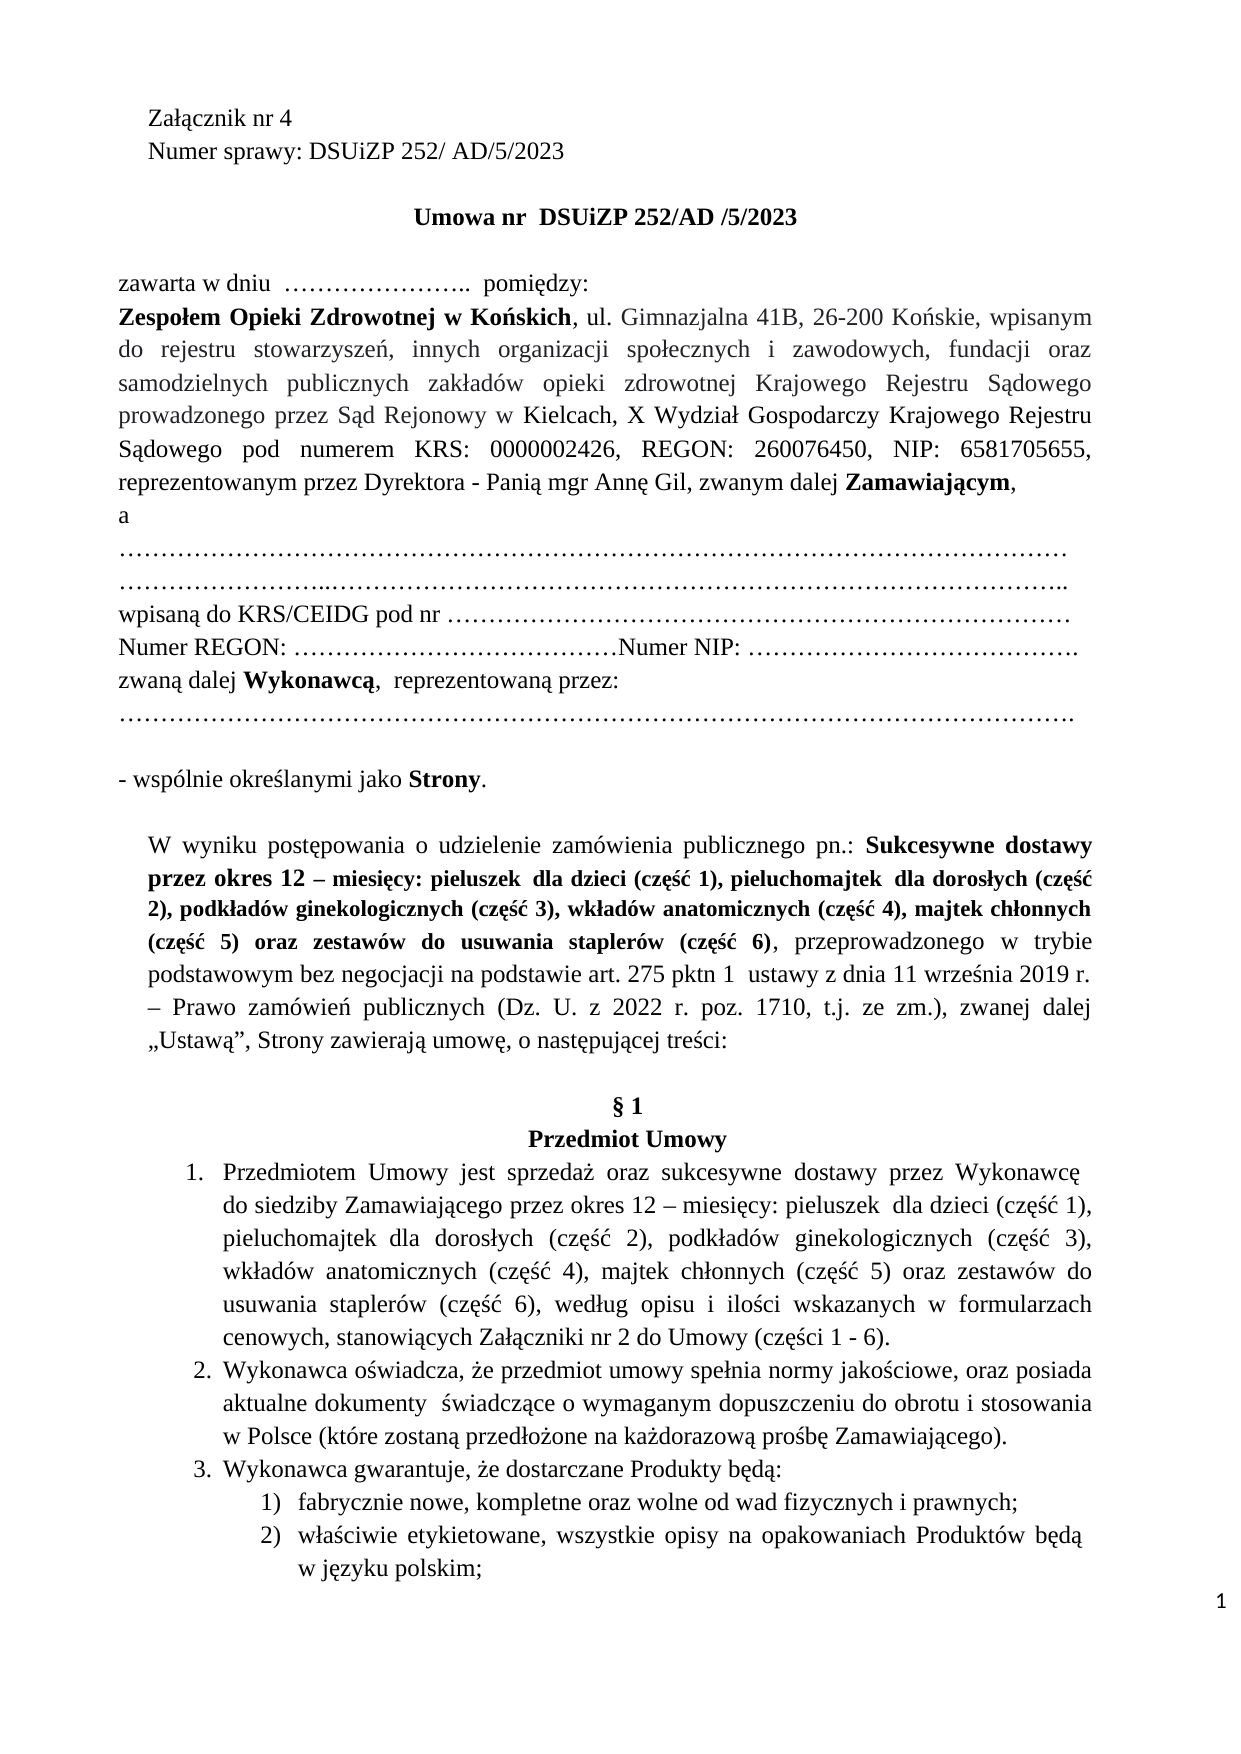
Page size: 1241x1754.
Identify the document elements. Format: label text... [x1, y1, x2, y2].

text § 1 [118, 1091, 1137, 1120]
text W wyniku postępowania o udzielenie zamówienia publicznego pn.: Sukcesywne dostawy przez okres 12 – miesięcy: pieluszek dla dzieci (część 1), pieluchomajtek dla dorosłych (część 2), podkładów ginekologicznych (część 3), wkładów anatomicznych (część 4), majtek chłonnych (część 5) oraz zestawów do usuwania staplerów (część 6), przeprowadzonego w trybie podstawowym bez negocjacji na podstawie art. 275 pktn 1 ustawy z dnia 11 września 2019 r. – Prawo zamówień publicznych (Dz. U. z 2022 r. poz. 1710, t.j. ze zm.), zwanej dalej „Ustawą”, Strony zawierają umowę, o następującej treści: [148, 922, 1093, 1054]
subtitle Załącznik nr 4 [148, 103, 1093, 132]
text Przedmiot Umowy [118, 1124, 1137, 1153]
text zwaną dalej Wykonawcą, reprezentowaną przez: [118, 665, 1137, 693]
list Wykonawca oświadcza, że przedmiot umowy spełnia normy jakościowe, oraz posiada aktualne dokumenty świadczące o wymaganym dopuszczeniu do obrotu i stosowania w Polsce (które zostaną przedłożone na każdorazową prośbę Zamawiającego). [193, 1355, 1093, 1450]
text wpisaną do KRS/CEIDG pod nr ………………………………………………………………… [118, 599, 1093, 627]
list właściwie etykietowane, wszystkie opisy na opakowaniach Produktów będą w języku polskim; [260, 1521, 1093, 1582]
text W wyniku postępowania o udzielenie zamówienia publicznego pn.: Sukcesywne dostawy przez okres 12 – miesięcy: pieluszek dla dzieci (część 1), pieluchomajtek dla dorosłych (część 2), podkładów ginekologicznych (część 3), wkładów anatomicznych (część 4), majtek chłonnych (część 5) oraz zestawów do usuwania staplerów (część 6), przeprowadzonego w trybie podstawowym bez negocjacji na podstawie art. 275 pktn 1 ustawy z dnia 11 września 2019 r. – Prawo zamówień publicznych (Dz. U. z 2022 r. poz. 1710, t.j. ze zm.), zwanej dalej „Ustawą”, Strony zawierają umowę, o następującej treści: [148, 830, 1093, 896]
text Zespołem Opieki Zdrowotnej w Końskich, ul. Gimnazjalna 41B, 26-200 Końskie, wpisanym do rejestru stowarzyszeń, innych organizacji społecznych i zawodowych, fundacji oraz samodzielnych publicznych zakładów opieki zdrowotnej Krajowego Rejestru Sądowego prowadzonego przez Sąd Rejonowy w Kielcach, X Wydział Gospodarczy Krajowego Rejestru Sądowego pod numerem KRS: 0000002426, REGON: 260076450, NIP: 6581705655, reprezentowanym przez Dyrektora - Panią mgr Annę Gil, zwanym dalej Zamawiającym, [118, 302, 1093, 335]
text zawarta w dniu ………………….. pomiędzy: [118, 268, 1093, 297]
list Wykonawca gwarantuje, że dostarczane Produkty będą: [193, 1454, 1093, 1483]
text ……………………..…………………………………………………………………………….. [118, 566, 1093, 594]
subtitle Umowa nr DSUiZP 252/AD /5/2023 [118, 202, 1093, 231]
text - wspólnie określanymi jako Strony. [118, 764, 1137, 793]
list Przedmiotem Umowy jest sprzedaż oraz sukcesywne dostawy przez Wykonawcę do siedziby Zamawiającego przez okres 12 – miesięcy: pieluszek dla dzieci (część 1), pieluchomajtek dla dorosłych (część 2), podkładów ginekologicznych (część 3), wkładów anatomicznych (część 4), majtek chłonnych (część 5) oraz zestawów do usuwania staplerów (część 6), według opisu i ilości wskazanych w formularzach cenowych, stanowiących Załączniki nr 2 do Umowy (części 1 - 6). [185, 1157, 1093, 1351]
list fabrycznie nowe, kompletne oraz wolne od wad fizycznych i prawnych; [260, 1487, 1093, 1516]
text Numer REGON: …………………………………Numer NIP: …………………………………. [118, 632, 1137, 661]
text …………………………………………………………………………………………………… [118, 533, 1093, 561]
text Zespołem Opieki Zdrowotnej w Końskich, ul. Gimnazjalna 41B, 26-200 Końskie, wpisanym do rejestru stowarzyszeń, innych organizacji społecznych i zawodowych, fundacji oraz samodzielnych publicznych zakładów opieki zdrowotnej Krajowego Rejestru Sądowego prowadzonego przez Sąd Rejonowy w Kielcach, X Wydział Gospodarczy Krajowego Rejestru Sądowego pod numerem KRS: 0000002426, REGON: 260076450, NIP: 6581705655, reprezentowanym przez Dyrektora - Panią mgr Annę Gil, zwanym dalej Zamawiającym, [118, 396, 1093, 495]
subtitle Numer sprawy: DSUiZP 252/ AD/5/2023 [148, 136, 1093, 165]
text ……………………………………………………………………………………………………. [118, 698, 1137, 727]
text a [118, 500, 1093, 528]
